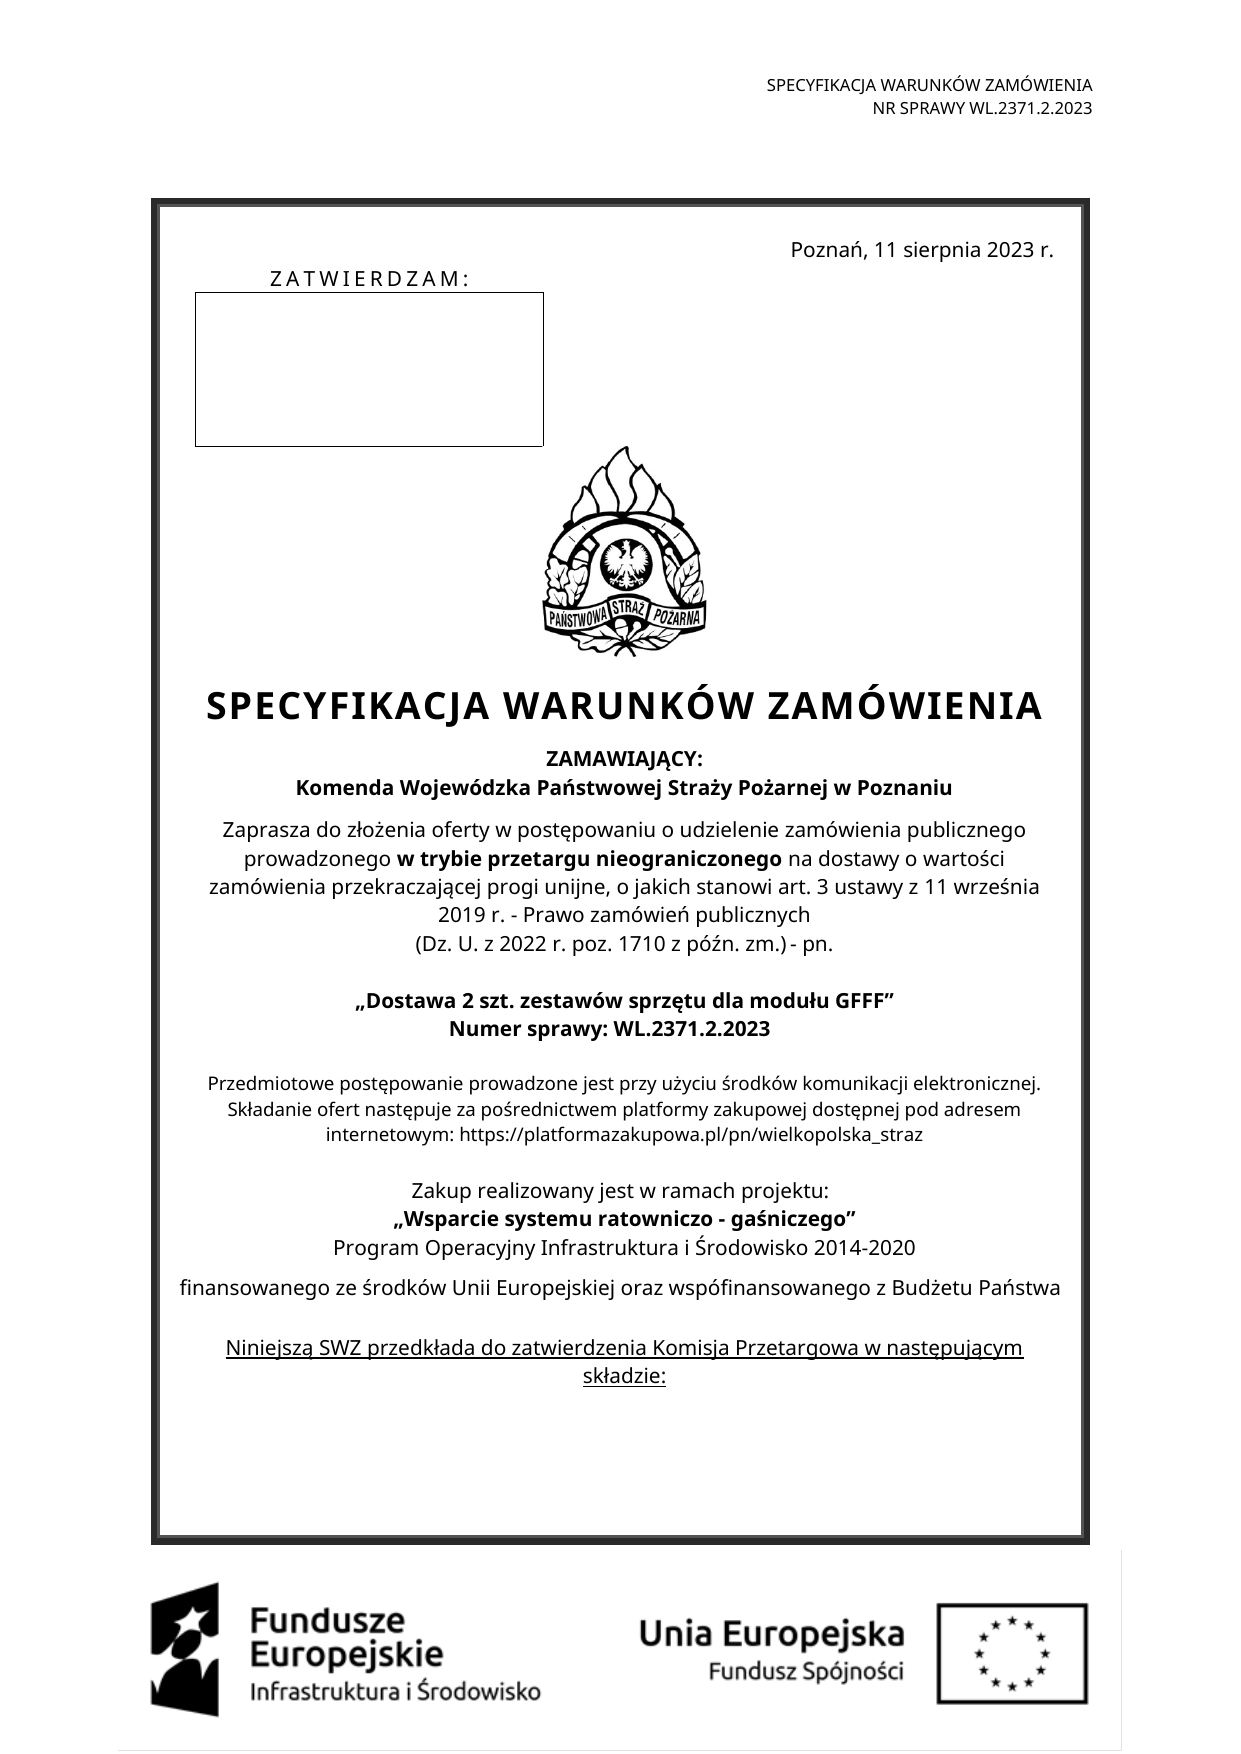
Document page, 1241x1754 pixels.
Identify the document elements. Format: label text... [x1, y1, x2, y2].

table_header Poznań, 11 sierpnia 2023 r. ZATWIERDZAM: SPECYFIKACJA WARUNKÓW ZAMÓWIENIA ZAMAWIAJĄCY: Komenda Wojewódzka Państwowej Straży Pożarnej w Poznaniu Zaprasza do złożenia oferty w postępowaniu o udzielenie zamówienia publicznego prowadzonego w trybie przetargu nieograniczonego na dostawy o wartości zamówienia przekraczającej progi unijne, o jakich stanowi art. 3 ustawy z 11 września 2019 r. - Prawo zamówień publicznych (Dz. U. z 2022 r. poz. 1710 z późn. zm.) - pn. „Dostawa 2 szt. zestawów sprzętu dla modułu GFFF” Numer sprawy: WL.2371.2.2023 Przedmiotowe postępowanie prowadzone jest przy użyciu środków komunikacji elektronicznej. Składanie ofert następuje za pośrednictwem platformy zakupowej dostępnej pod adresem internetowym: https://platformazakupowa.pl/pn/wielkopolska_straz Zakup realizowany jest w ramach projektu: „Wsparcie systemu ratowniczo - gaśniczego” Program Operacyjny Infrastruktura i Środowisko 2014-2020 finansowanego ze środków Unii Europejskiej oraz wspófinansowanego z Budżetu Państwa Niniejszą SWZ przedkłada do zatwierdzenia Komisja Przetargowa w następującym składzie: [160, 207, 1081, 1535]
picture [118, 1550, 1123, 1752]
picture [542, 446, 707, 657]
